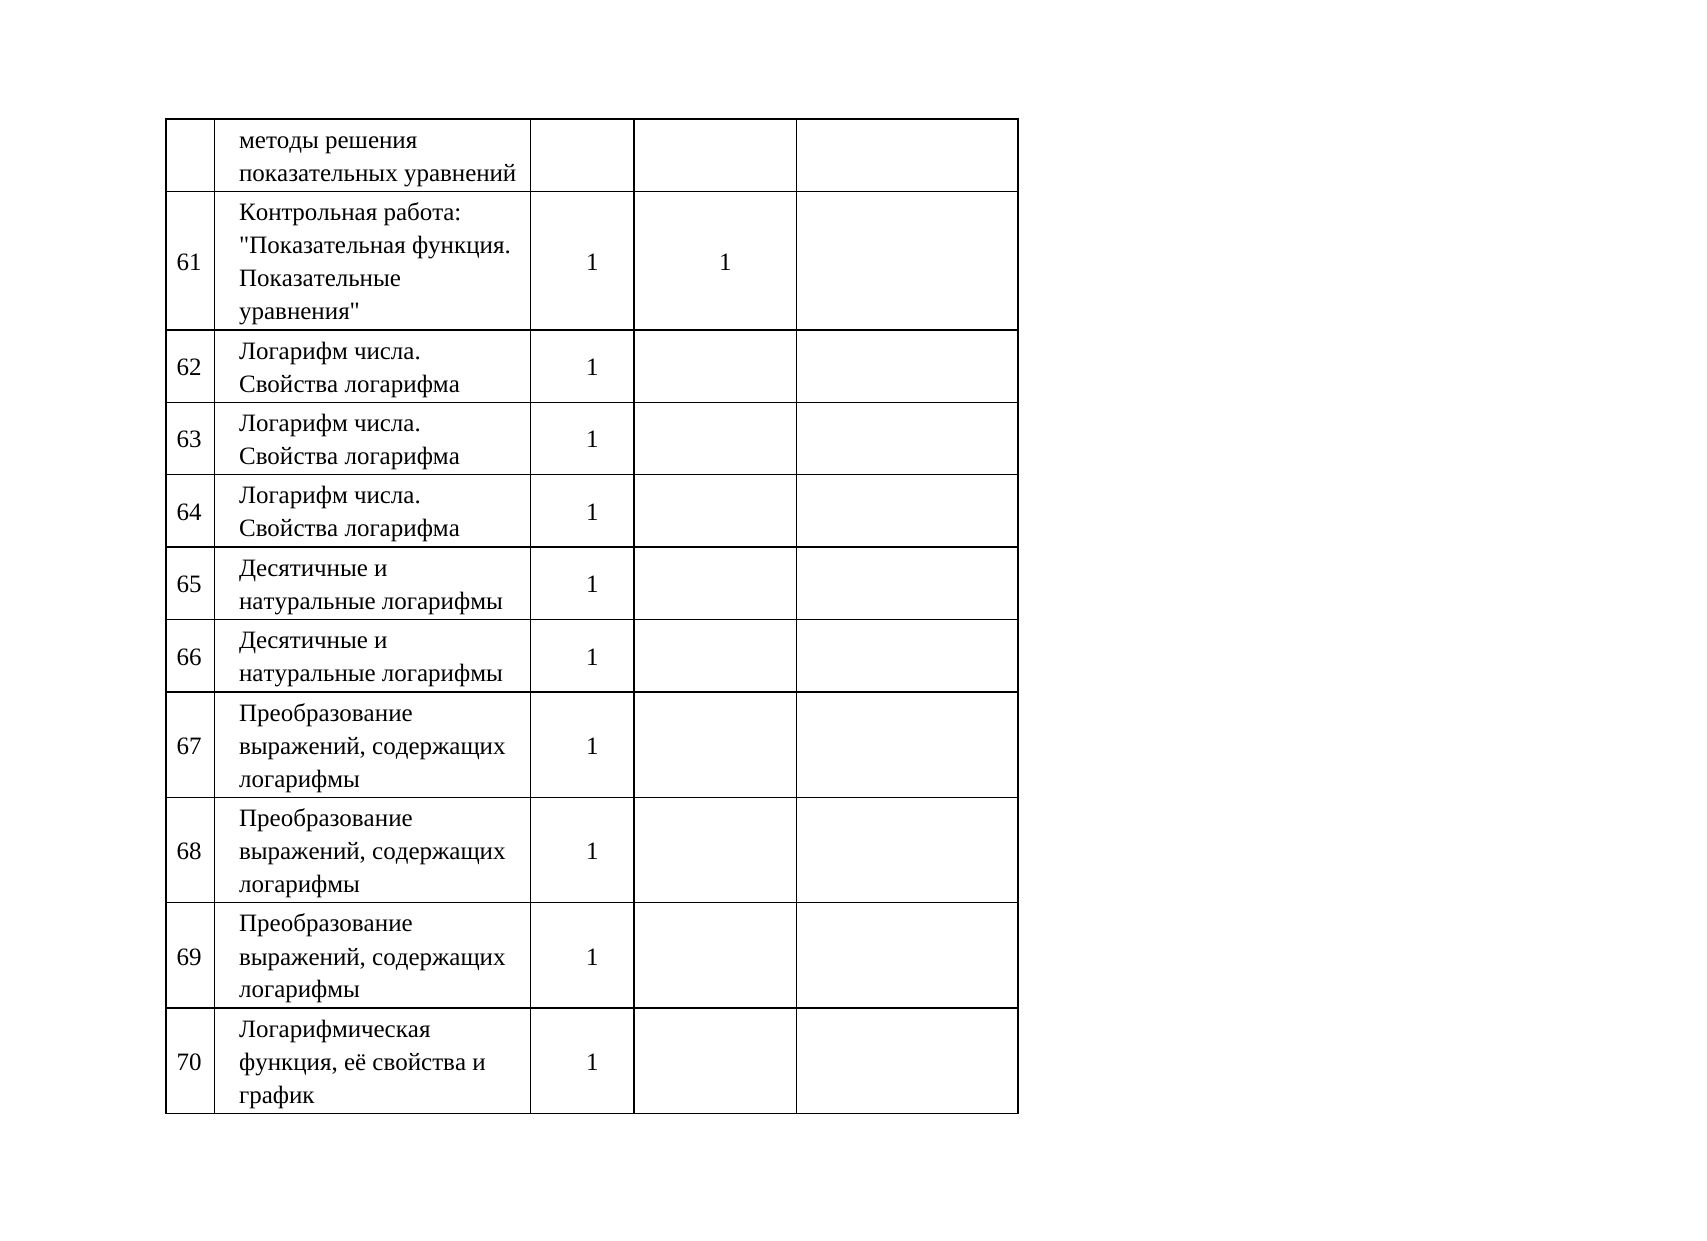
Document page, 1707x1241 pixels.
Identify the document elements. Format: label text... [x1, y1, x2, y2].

table_cell [797, 903, 1017, 1007]
table_cell 1 [531, 331, 633, 401]
table_cell 1 [531, 475, 633, 546]
table_cell [635, 903, 796, 1007]
table_cell [797, 120, 1017, 191]
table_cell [215, 1009, 530, 1113]
table_cell Контрольная работа: "Показательная функция. Показательные уравнения" [215, 192, 530, 329]
table_cell [797, 620, 1017, 691]
table_cell 61 [167, 192, 214, 329]
table_cell Логарифм числа. Свойства логарифма [215, 475, 530, 546]
table_cell 1 [531, 1009, 633, 1113]
table_cell 1 [531, 120, 633, 191]
table_cell [635, 693, 796, 796]
table_cell [635, 1009, 796, 1113]
table_cell Десятичные и натуральные логарифмы [215, 620, 530, 691]
table_cell [797, 693, 1017, 796]
table_cell 64 [167, 475, 214, 546]
table_cell 68 [167, 798, 214, 902]
table_cell [635, 331, 796, 401]
table_cell 67 [167, 693, 214, 796]
table_cell [635, 475, 796, 546]
table_cell 1 [531, 548, 633, 618]
table_cell [797, 475, 1017, 546]
table_cell [635, 548, 796, 618]
table_cell 65 [167, 548, 214, 618]
table_cell 1 [531, 903, 633, 1007]
table_cell Логарифм числа. Свойства логарифма [215, 331, 530, 401]
table_cell [635, 620, 796, 691]
table_cell [797, 1009, 1017, 1113]
table_cell 1 [635, 192, 796, 329]
table_cell 1 [531, 798, 633, 902]
table_cell [797, 403, 1017, 474]
table_cell [797, 548, 1017, 618]
table_cell 1 [531, 620, 633, 691]
table_cell 63 [167, 403, 214, 474]
table_cell 66 [167, 620, 214, 691]
table_cell [797, 192, 1017, 329]
table_cell [797, 331, 1017, 401]
table_cell [635, 120, 796, 191]
table_cell Преобразование выражений, содержащих логарифмы [215, 903, 530, 1007]
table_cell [215, 120, 530, 191]
table_cell Логарифм числа. Свойства логарифма [215, 403, 530, 474]
table_cell 1 [531, 693, 633, 796]
table_cell [635, 798, 796, 902]
table_cell 1 [531, 403, 633, 474]
table_cell 62 [167, 331, 214, 401]
table_cell Преобразование выражений, содержащих логарифмы [215, 798, 530, 902]
table_cell [635, 403, 796, 474]
table_cell Преобразование выражений, содержащих логарифмы [215, 693, 530, 796]
table_cell 1 [531, 192, 633, 329]
table_cell 69 [167, 903, 214, 1007]
table_cell 70 [167, 1009, 214, 1113]
table_cell 60 [167, 120, 214, 191]
table_cell [797, 798, 1017, 902]
table_cell Десятичные и натуральные логарифмы [215, 548, 530, 618]
